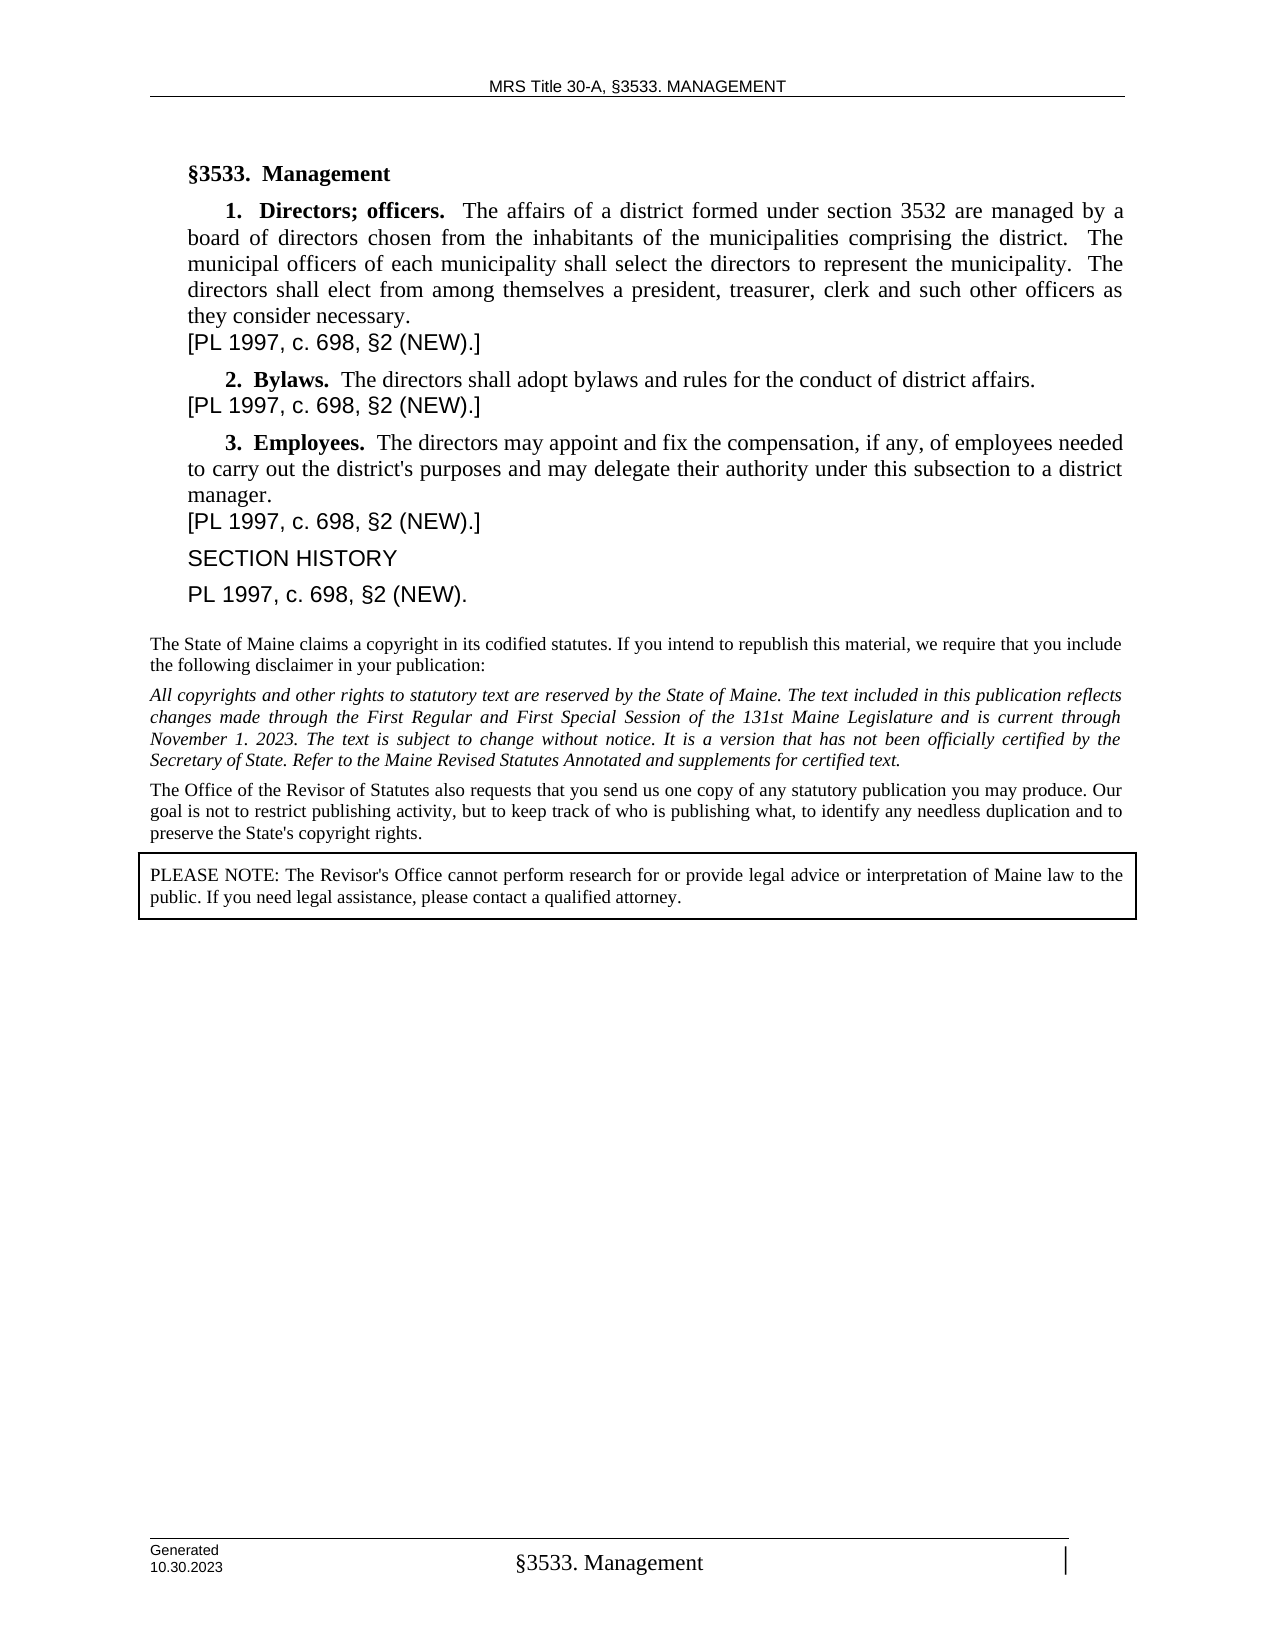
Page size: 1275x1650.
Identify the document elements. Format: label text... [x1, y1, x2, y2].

text The Office of the Revisor of Statutes also requests that you send us one copy of any statutory publication you may produce. Our goal is not to restrict publishing activity, but to keep track of who is publishing what, to identify any needless duplication and to preserve the State's copyright rights. [150, 779, 1125, 843]
text SECTION HISTORY [187, 545, 1125, 571]
text The State of Maine claims a copyright in its codified statutes. If you intend to republish this material, we require that you include the following disclaimer in your publication: [150, 633, 1125, 676]
text [PL 1997, c. 698, §2 (NEW).] [187, 329, 1125, 355]
text 3. Employees. The directors may appoint and fix the compensation, if any, of employees needed to carry out the district's purposes and may delegate their authority under this subsection to a district manager. [187, 429, 1125, 508]
text 1. Directors; officers. The affairs of a district formed under section 3532 are managed by a board of directors chosen from the inhabitants of the municipalities comprising the district. The municipal officers of each municipality shall select the directors to represent the municipality. The directors shall elect from among themselves a president, treasurer, clerk and such other officers as they consider necessary. [187, 197, 1125, 329]
text PL 1997, c. 698, §2 (NEW). [187, 581, 1125, 608]
text PLEASE NOTE: The Revisor's Office cannot perform research for or provide legal advice or interpretation of Maine law to the public. If you need legal assistance, please contact a qualified attorney. [140, 854, 1135, 918]
text §3533. Management [187, 160, 1125, 187]
text [PL 1997, c. 698, §2 (NEW).] [187, 392, 1125, 418]
text All copyrights and other rights to statutory text are reserved by the State of Maine. The text included in this publication reflects changes made through the First Regular and First Special Session of the 131st Maine Legislature and is current through November 1. 2023 . The text is subject to change without notice. It is a version that has not been officially certified by the Secretary of State. Refer to the Maine Revised Statutes Annotated and supplements for certified text. [150, 684, 1125, 771]
text 2. Bylaws. The directors shall adopt bylaws and rules for the conduct of district affairs. [187, 366, 1125, 392]
text [PL 1997, c. 698, §2 (NEW).] [187, 508, 1125, 534]
